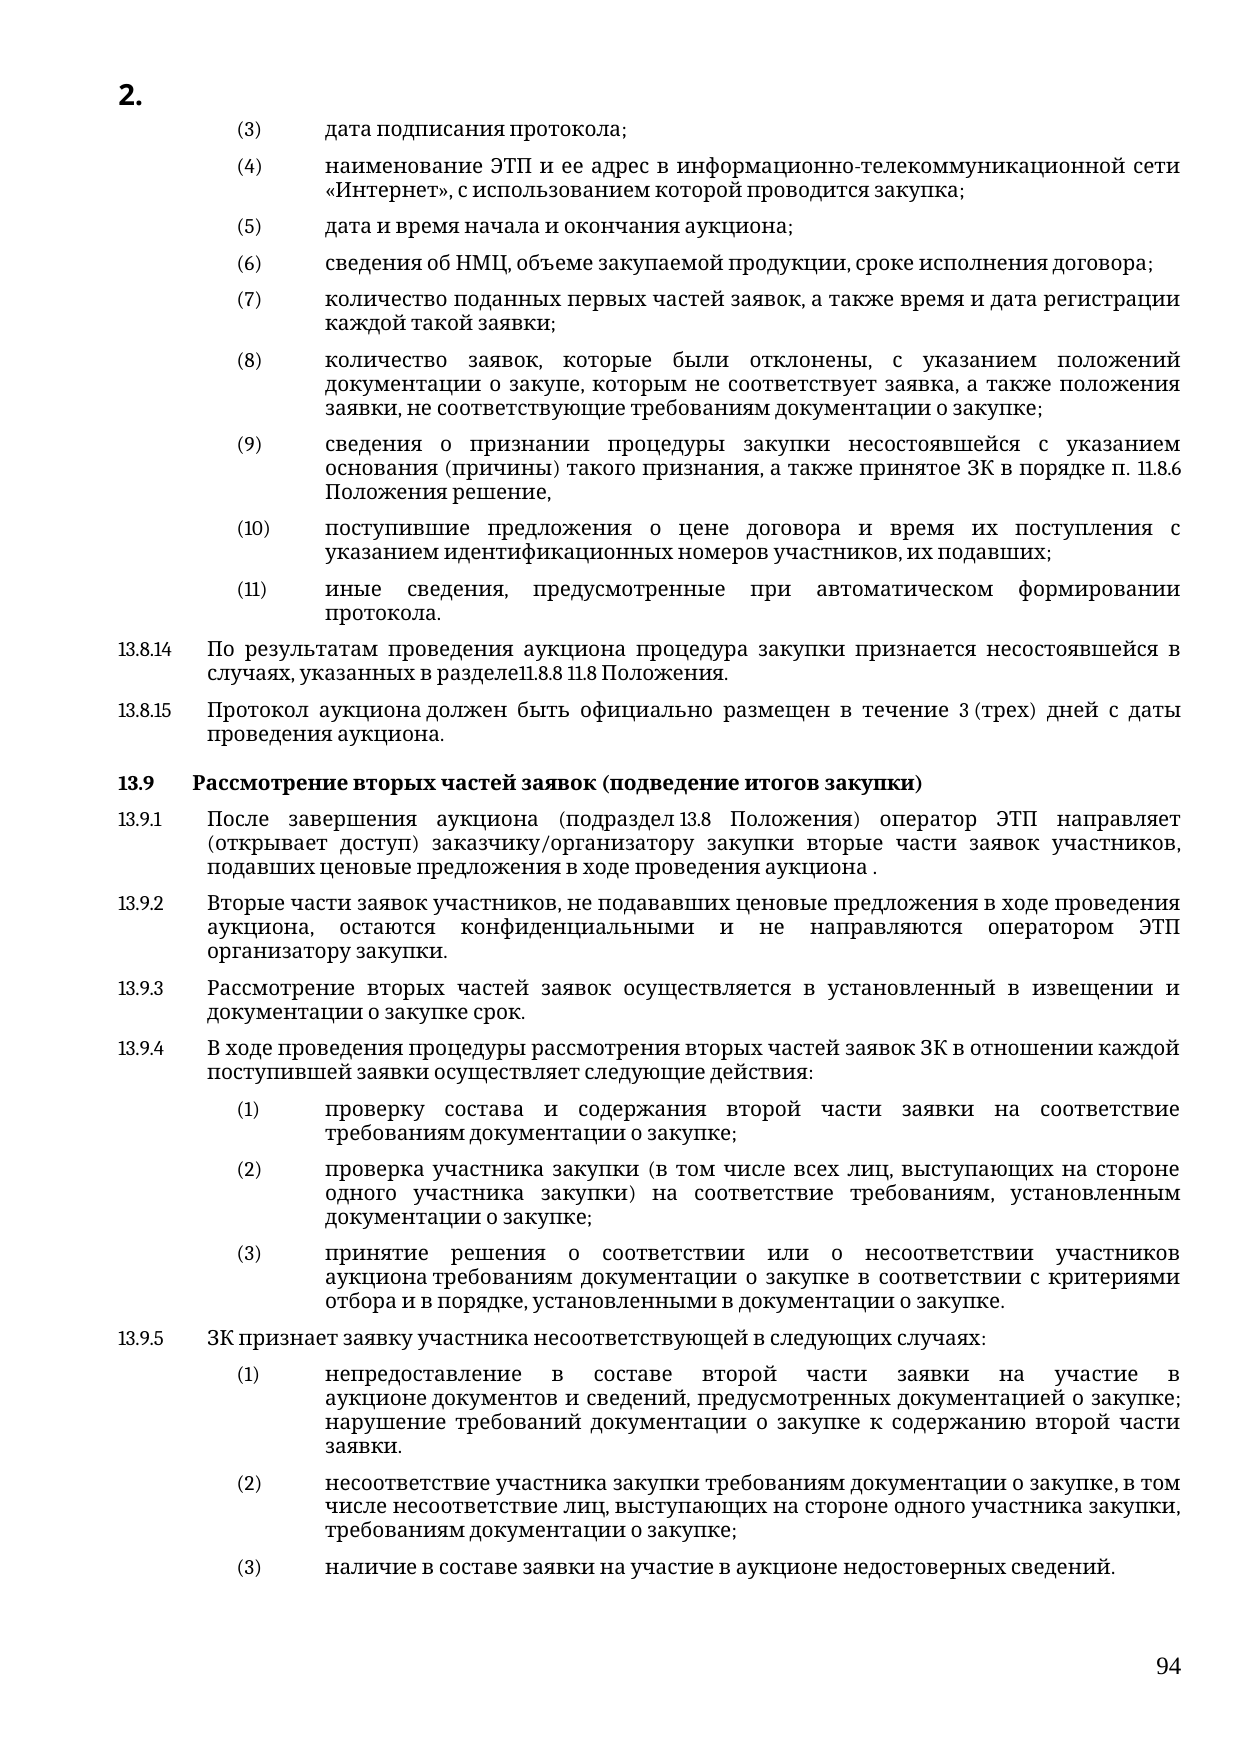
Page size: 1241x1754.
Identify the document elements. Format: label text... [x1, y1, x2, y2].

list принятие решения о соответствии или о несоответствии участников аукциона требованиям документации о закупке в соответствии с критериями отбора и в порядке, установленными в документации о закупке. [236, 1242, 1181, 1314]
list ЗК признает заявку участника несоответствующей в следующих случаях: [118, 1326, 1181, 1350]
list сведения об НМЦ, объеме закупаемой продукции, сроке исполнения договора; [236, 251, 1181, 275]
list Рассмотрение вторых частей заявок (подведение итогов закупки) [118, 771, 1181, 795]
list количество заявок, которые были отклонены, с указанием положений документации о закупе, которым не соответствует заявка, а также положения заявки, не соответствующие требованиям документации о закупке; [236, 348, 1181, 420]
list Вторые части заявок участников, не подававших ценовые предложения в ходе проведения аукциона, остаются конфиденциальными и не направляются оператором ЭТП организатору закупки. [118, 892, 1181, 964]
list Рассмотрение вторых частей заявок осуществляется в установленный в извещении и документации о закупке срок. [118, 976, 1181, 1024]
list сведения о признании процедуры закупки несостоявшейся с указанием основания (причины) такого признания, а также принятое ЗК в порядке п. 11.8.6 Положения решение, [236, 433, 1181, 504]
list После завершения аукциона (подраздел 13.8 Положения) оператор ЭТП направляет (открывает доступ) заказчику/организатору закупки вторые части заявок участников, подавших ценовые предложения в ходе проведения аукциона . [118, 808, 1181, 879]
list несоответствие участника закупки требованиям документации о закупке, в том числе несоответствие лиц, выступающих на стороне одного участника закупки, требованиям документации о закупке; [236, 1471, 1181, 1543]
list иные сведения, предусмотренные при автоматическом формировании протокола. [236, 577, 1181, 625]
list проверка участника закупки (в том числе всех лиц, выступающих на стороне одного участника закупки) на соответствие требованиям, установленным документации о закупке; [236, 1158, 1181, 1229]
list наименование ЭТП и ее адрес в информационно-телекоммуникационной сети «Интернет», с использованием которой проводится закупка; [236, 154, 1181, 202]
list В ходе проведения процедуры рассмотрения вторых частей заявок ЗК в отношении каждой поступившей заявки осуществляет следующие действия: [118, 1037, 1181, 1085]
list дата и время начала и окончания аукциона; [236, 215, 1181, 239]
list поступившие предложения о цене договора и время их поступления с указанием идентификационных номеров участников, их подавших; [236, 517, 1181, 565]
list проверку состава и содержания второй части заявки на соответствие требованиям документации о закупке; [236, 1097, 1181, 1145]
list Протокол аукциона должен быть официально размещен в течение 3 (трех) дней с даты проведения аукциона. [118, 698, 1181, 746]
list непредоставление в составе второй части заявки на участие в аукционе документов и сведений, предусмотренных документацией о закупке; нарушение требований документации о закупке к содержанию второй части заявки. [236, 1363, 1181, 1459]
list дата подписания протокола; [236, 118, 1181, 142]
list наличие в составе заявки на участие в аукционе недостоверных сведений. [236, 1556, 1181, 1579]
list количество поданных первых частей заявок, а также время и дата регистрации каждой такой заявки; [236, 288, 1181, 336]
list По результатам проведения аукциона процедура закупки признается несостоявшейся в случаях, указанных в разделе11.8.8 11.8 Положения. [118, 638, 1181, 686]
